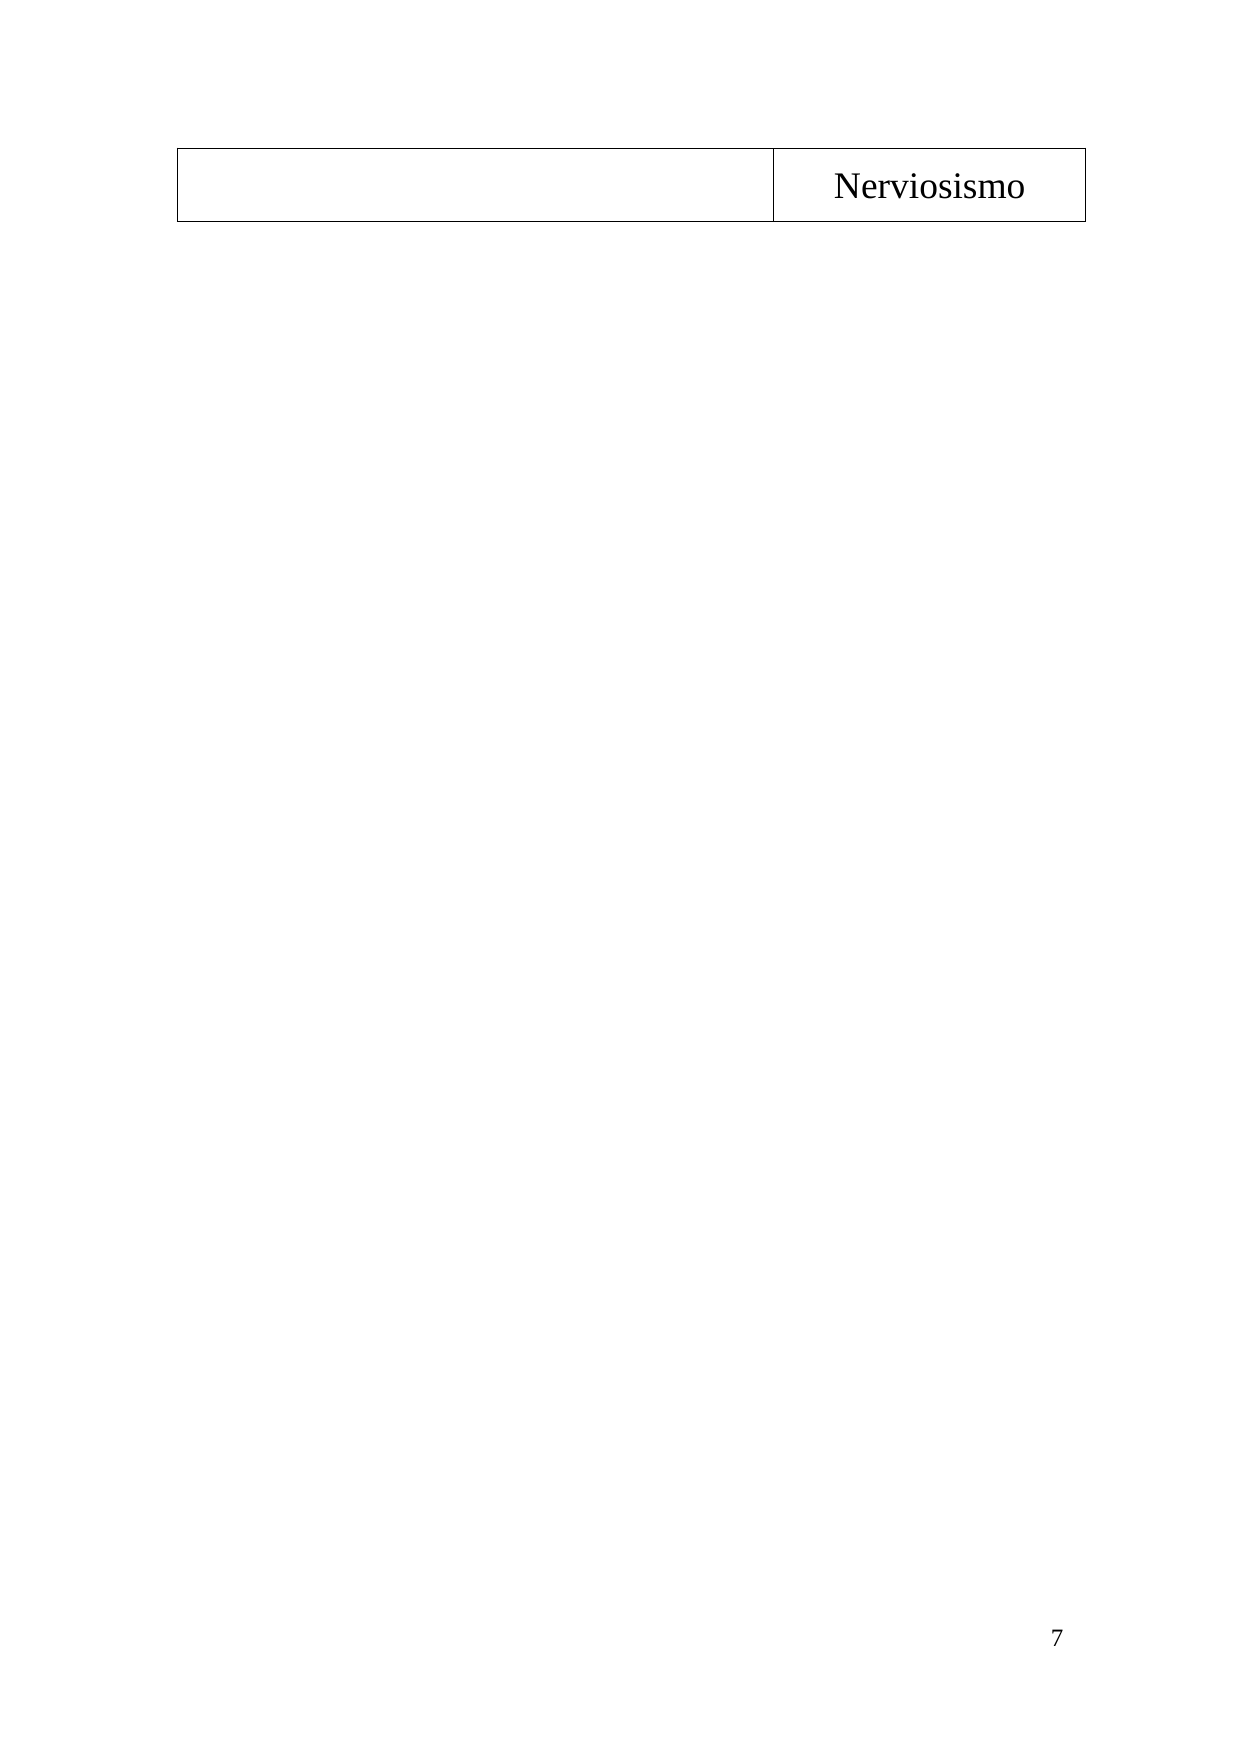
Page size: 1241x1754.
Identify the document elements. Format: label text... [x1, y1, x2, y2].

table_cell [178, 149, 773, 221]
table_cell Nerviosismo [774, 149, 1085, 221]
